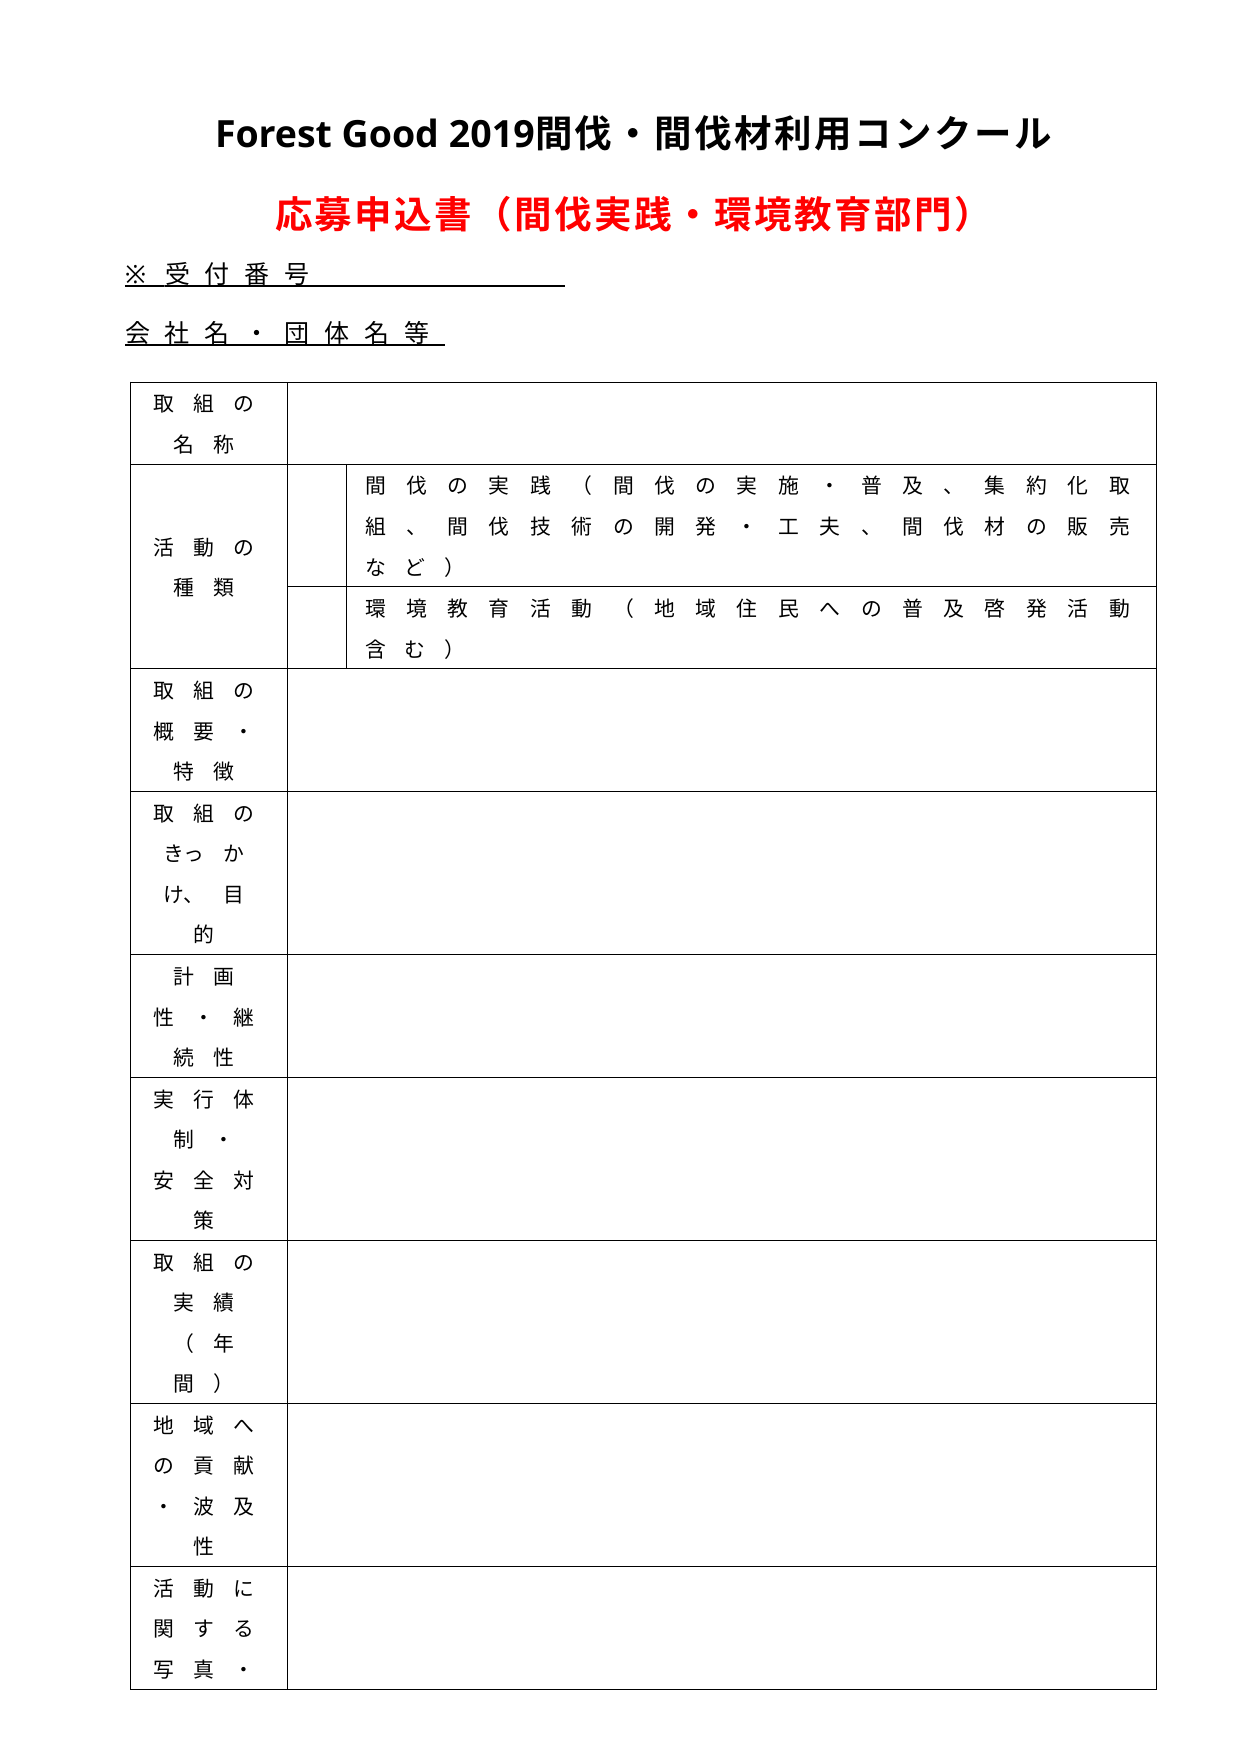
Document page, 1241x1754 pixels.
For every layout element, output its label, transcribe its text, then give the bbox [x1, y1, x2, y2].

table_cell 地域への貢献 ・波及性 [131, 1404, 287, 1566]
table_cell [288, 587, 346, 668]
text ※受付番号 [125, 252, 1145, 293]
text Forest Good 2019間伐・間伐材利用コンクール [125, 90, 1145, 171]
text 会社名・団体名等 [125, 311, 1145, 351]
table_cell 活動に関する 写真・図表等 [131, 1567, 287, 1689]
text 応募申込書（間伐実践・環境教育部門） [125, 171, 1145, 252]
table_cell [288, 669, 1156, 791]
table_cell 間伐の実践（間伐の実施・普及、集約化取組、間伐技術の開発・工夫、間伐材の販売など） [347, 465, 1156, 586]
table_cell [288, 792, 1156, 954]
table_header [288, 383, 1156, 464]
table_cell 活動の種類 [131, 465, 287, 668]
table_cell 取組の実績 （年間） [131, 1241, 287, 1403]
table_cell 取組の 概要・特徴 [131, 669, 287, 791]
table_cell [288, 1567, 1156, 1689]
table_cell [288, 465, 346, 586]
table_cell [288, 955, 1156, 1077]
table_cell [288, 1078, 1156, 1240]
table_cell 計画性・継続性 [131, 955, 287, 1077]
table_cell 取組のきっかけ、目的 [131, 792, 287, 954]
table_cell 実行体制・ 安全対策 [131, 1078, 287, 1240]
table_cell [288, 1241, 1156, 1403]
table_cell 環境教育活動（地域住民への普及啓発活動含む） [347, 587, 1156, 668]
table_cell [288, 1404, 1156, 1566]
table_header 取組の名称 [131, 383, 287, 464]
